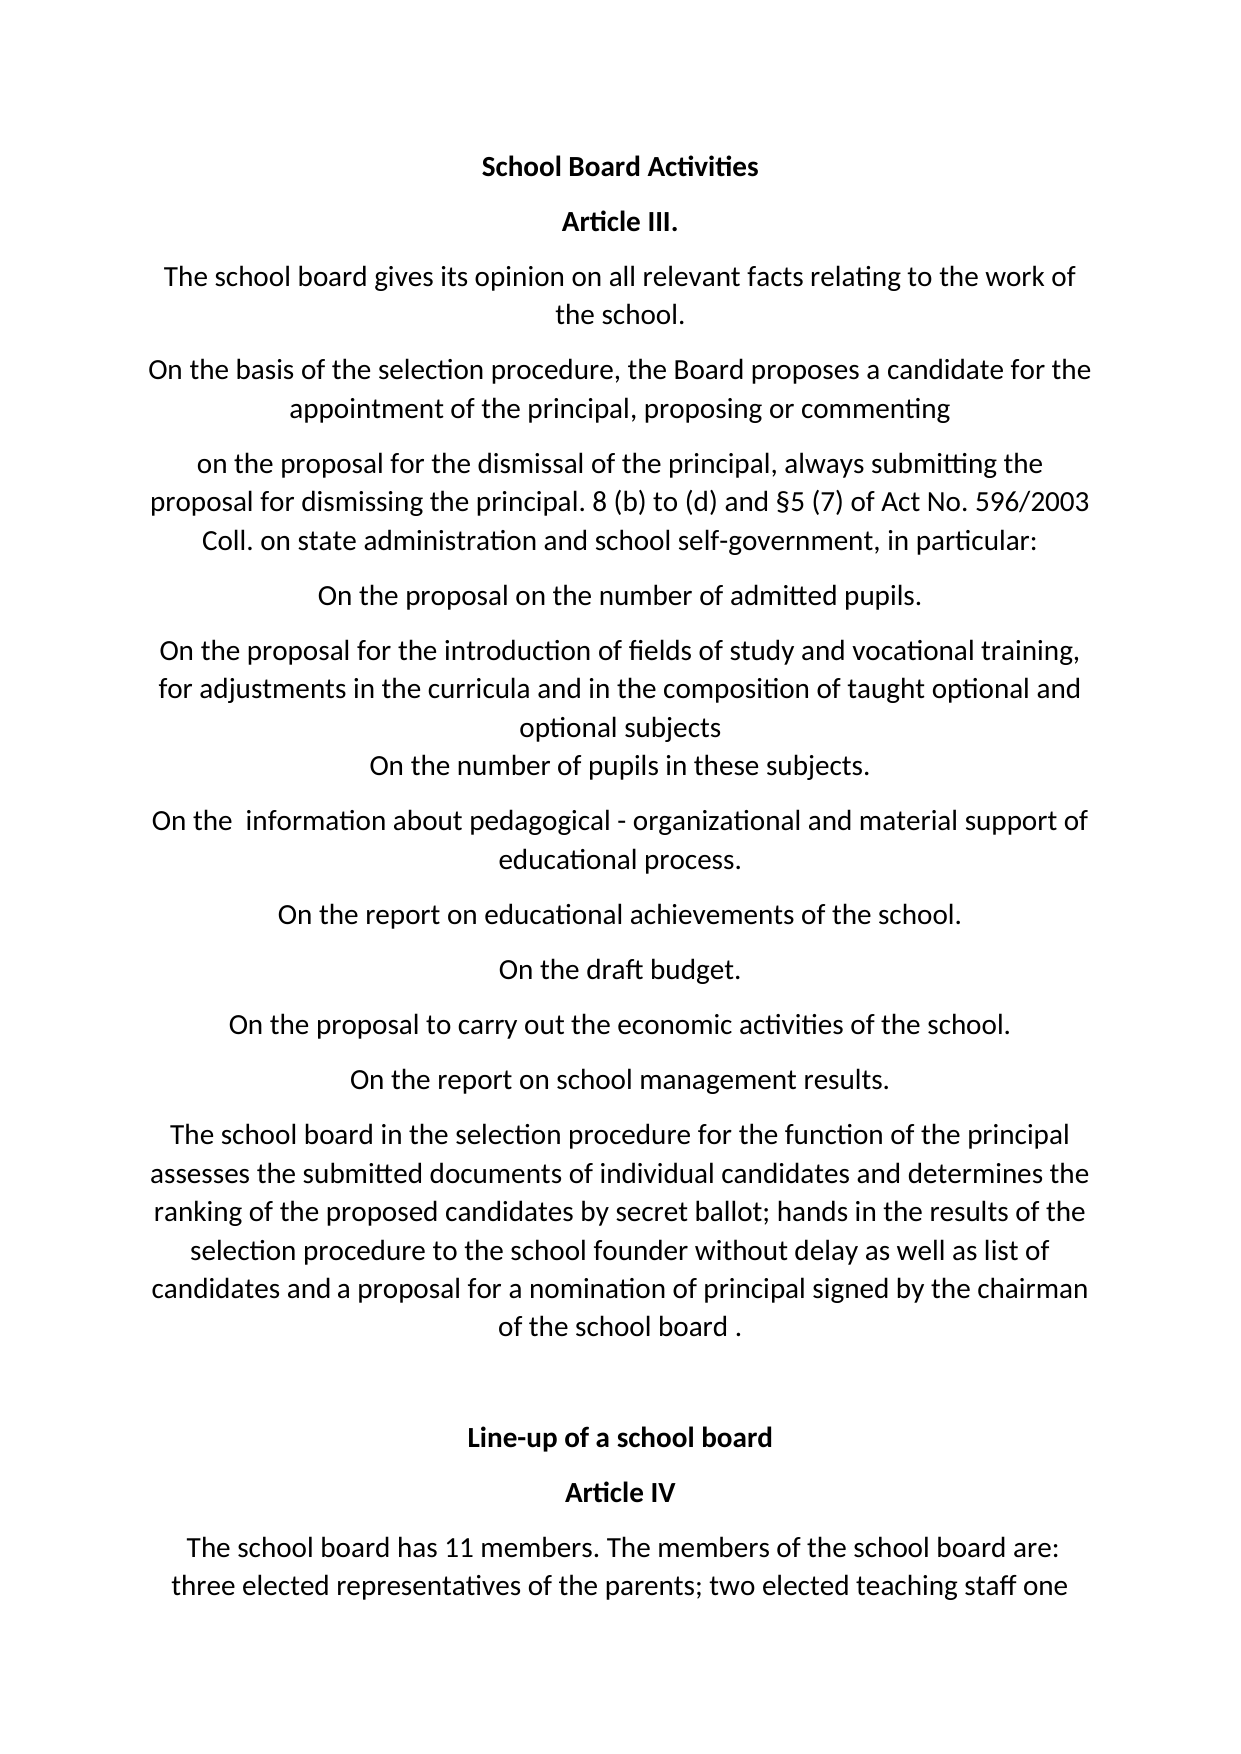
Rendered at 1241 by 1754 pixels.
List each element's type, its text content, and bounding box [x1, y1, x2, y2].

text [148, 1529, 1093, 1603]
text On the proposal for the introduction of fields of study and vocational training, for adjustments in the curricula and in the composition of taught optional and optional subjects On the number of pupils in these subjects. [148, 632, 1093, 783]
text On the proposal to carry out the economic activities of the school. [148, 1006, 1093, 1042]
text On the proposal on the number of admitted pupils. [148, 577, 1093, 612]
text On the basis of the selection procedure, the Board proposes a candidate for the appointment of the principal, proposing or commenting [148, 351, 1093, 425]
text On the report on school management results. [148, 1061, 1093, 1097]
text On the draft budget. [148, 951, 1093, 987]
text On the report on educational achievements of the school. [148, 896, 1093, 932]
text Line-up of a school board [148, 1419, 1093, 1454]
text The school board gives its opinion on all relevant facts relating to the work of the school. [148, 258, 1093, 332]
text The school board in the selection procedure for the function of the principal assesses the submitted documents of individual candidates and determines the ranking of the proposed candidates by secret ballot; hands in the results of the selection procedure to the school founder without delay as well as list of candidates and a proposal for a nomination of principal signed by the chairman of the school board . [148, 1116, 1093, 1344]
text On the information about pedagogical - organizational and material support of educational process. [148, 802, 1093, 876]
text Article IV [148, 1474, 1093, 1509]
text School Board Activities [148, 148, 1093, 183]
text on the proposal for the dismissal of the principal, always submitting the proposal for dismissing the principal. 8 (b) to (d) and §5 (7) of Act No. 596/2003 Coll. on state administration and school self-government, in particular: [148, 445, 1093, 557]
text Article III. [148, 203, 1093, 238]
